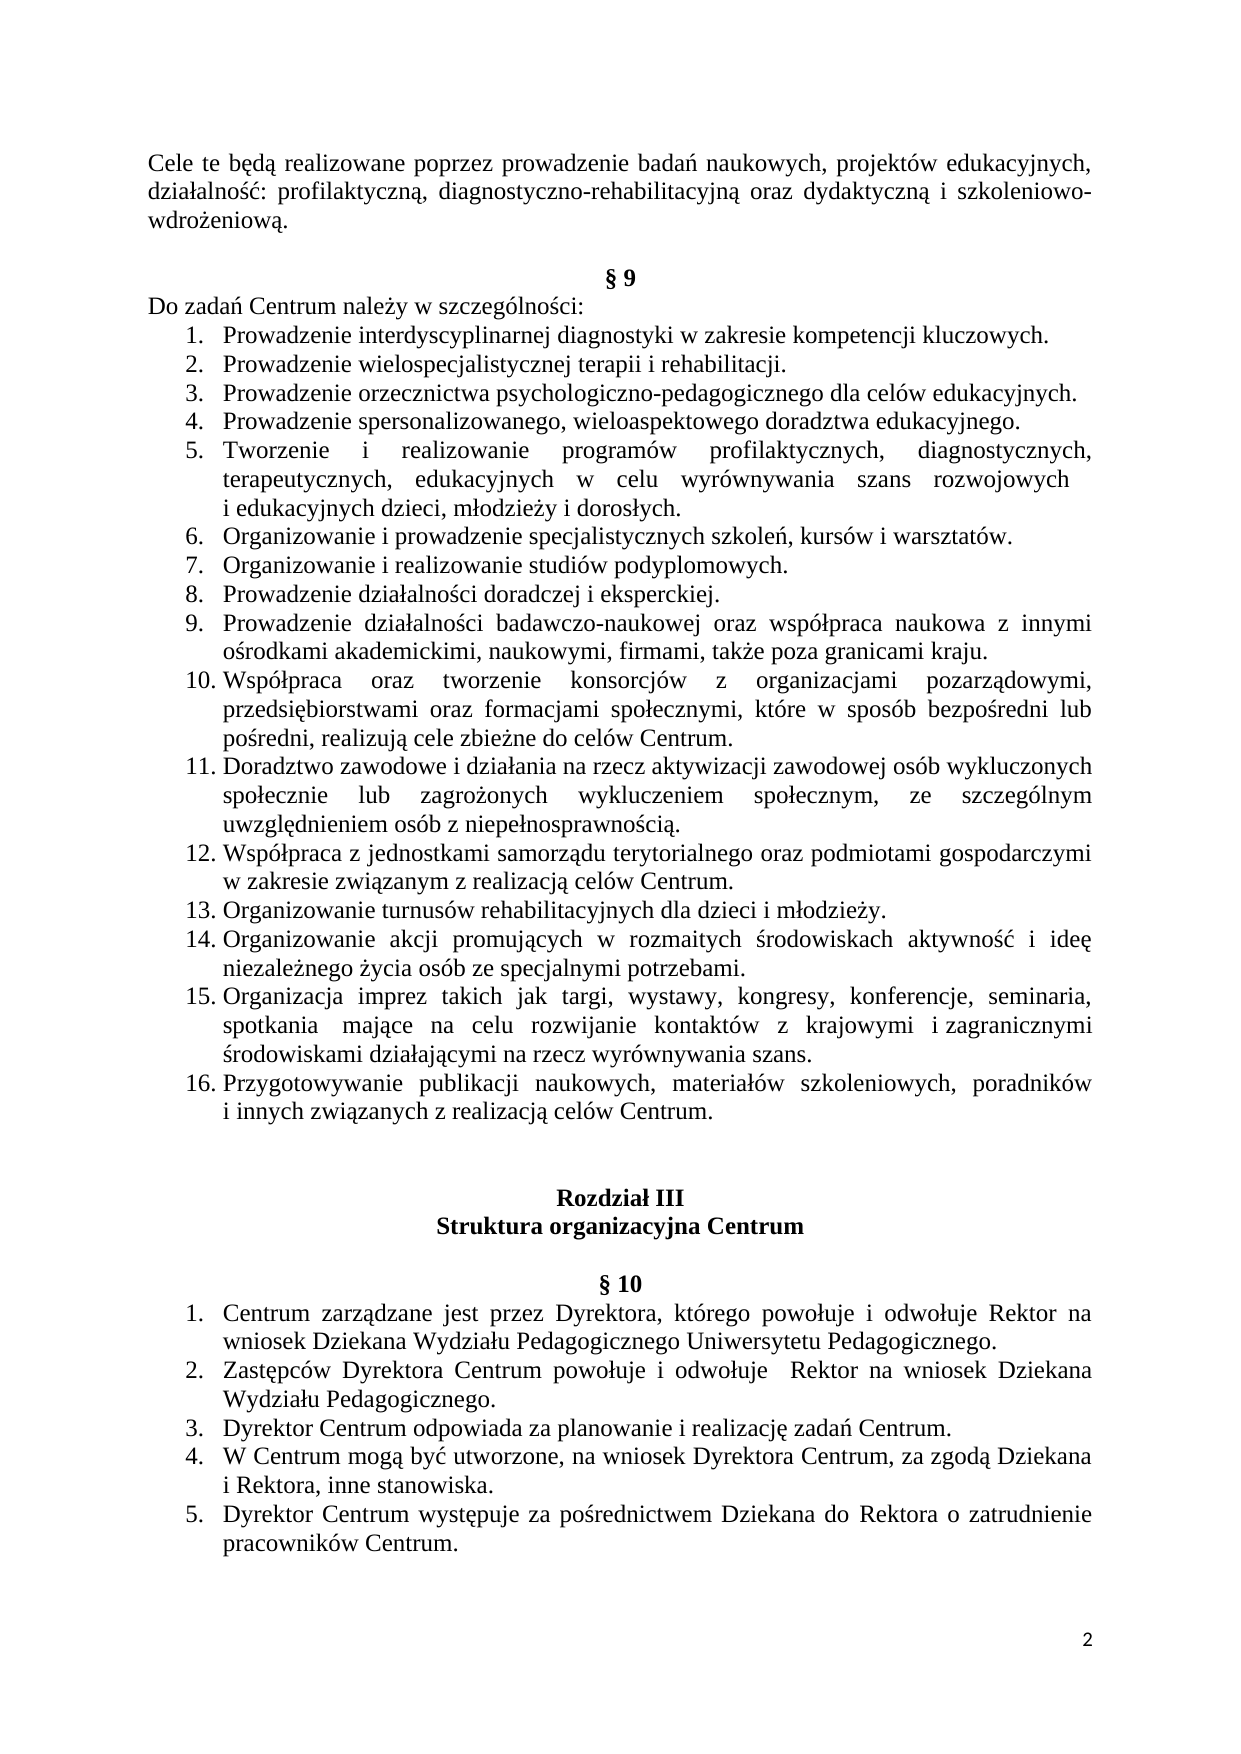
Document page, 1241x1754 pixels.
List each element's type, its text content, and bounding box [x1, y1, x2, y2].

text § 9 [148, 263, 1092, 291]
list Organizowanie i prowadzenie specjalistycznych szkoleń, kursów i warsztatów. [185, 521, 1092, 550]
list Prowadzenie spersonalizowanego, wieloaspektowego doradztwa edukacyjnego. [185, 406, 1092, 435]
text § 10 [148, 1269, 1092, 1298]
text Struktura organizacyjna Centrum [148, 1211, 1092, 1240]
list Dyrektor Centrum występuje za pośrednictwem Dziekana do Rektora o zatrudnienie pracowników Centrum. [185, 1499, 1092, 1556]
list W Centrum mogą być utworzone, na wniosek Dyrektora Centrum, za zgodą Dziekana i Rektora, inne stanowiska. [185, 1441, 1092, 1499]
list Prowadzenie działalności badawczo-naukowej oraz współpraca naukowa z innymi ośrodkami akademickimi, naukowymi, firmami, także poza granicami kraju. [185, 608, 1092, 665]
list Dyrektor Centrum odpowiada za planowanie i realizację zadań Centrum. [185, 1413, 1092, 1441]
list Współpraca z jednostkami samorządu terytorialnego oraz podmiotami gospodarczymi w zakresie związanym z realizacją celów Centrum. [185, 838, 1092, 895]
list Prowadzenie orzecznictwa psychologiczno-pedagogicznego dla celów edukacyjnych. [185, 378, 1092, 406]
list Przygotowywanie publikacji naukowych, materiałów szkoleniowych, poradników i innych związanych z realizacją celów Centrum. [185, 1068, 1092, 1125]
list Doradztwo zawodowe i działania na rzecz aktywizacji zawodowej osób wykluczonych społecznie lub zagrożonych wykluczeniem społecznym, ze szczególnym uwzględnieniem osób z niepełnosprawnością. [185, 751, 1092, 838]
list Organizowanie i realizowanie studiów podyplomowych. [185, 550, 1092, 579]
list Prowadzenie działalności doradczej i eksperckiej. [185, 579, 1092, 608]
list Zastępców Dyrektora Centrum powołuje i odwołuje Rektor na wniosek Dziekana Wydziału Pedagogicznego. [185, 1355, 1092, 1413]
list Prowadzenie wielospecjalistycznej terapii i rehabilitacji. [185, 349, 1092, 378]
list Organizacja imprez takich jak targi, wystawy, kongresy, konferencje, seminaria, spotkania mające na celu rozwijanie kontaktów z krajowymi i zagranicznymi środowiskami działającymi na rzecz wyrównywania szans. [185, 981, 1092, 1068]
text Cele te będą realizowane poprzez prowadzenie badań naukowych, projektów edukacyjnych, działalność: profilaktyczną, diagnostyczno-rehabilitacyjną oraz dydaktyczną i szkoleniowo-wdrożeniową. [148, 148, 1092, 234]
list Organizowanie turnusów rehabilitacyjnych dla dzieci i młodzieży. [185, 895, 1092, 924]
list Organizowanie akcji promujących w rozmaitych środowiskach aktywność i ideę niezależnego życia osób ze specjalnymi potrzebami. [185, 924, 1092, 981]
list Tworzenie i realizowanie programów profilaktycznych, diagnostycznych, terapeutycznych, edukacyjnych w celu wyrównywania szans rozwojowych i edukacyjnych dzieci, młodzieży i dorosłych. [185, 435, 1092, 521]
list Współpraca oraz tworzenie konsorcjów z organizacjami pozarządowymi, przedsiębiorstwami oraz formacjami społecznymi, które w sposób bezpośredni lub pośredni, realizują cele zbieżne do celów Centrum. [185, 665, 1092, 751]
list Prowadzenie interdyscyplinarnej diagnostyki w zakresie kompetencji kluczowych. [185, 320, 1092, 349]
list Centrum zarządzane jest przez Dyrektora, którego powołuje i odwołuje Rektor na wniosek Dziekana Wydziału Pedagogicznego Uniwersytetu Pedagogicznego. [185, 1298, 1092, 1355]
text Do zadań Centrum należy w szczególności: [148, 291, 1092, 320]
text Rozdział III [148, 1183, 1092, 1211]
